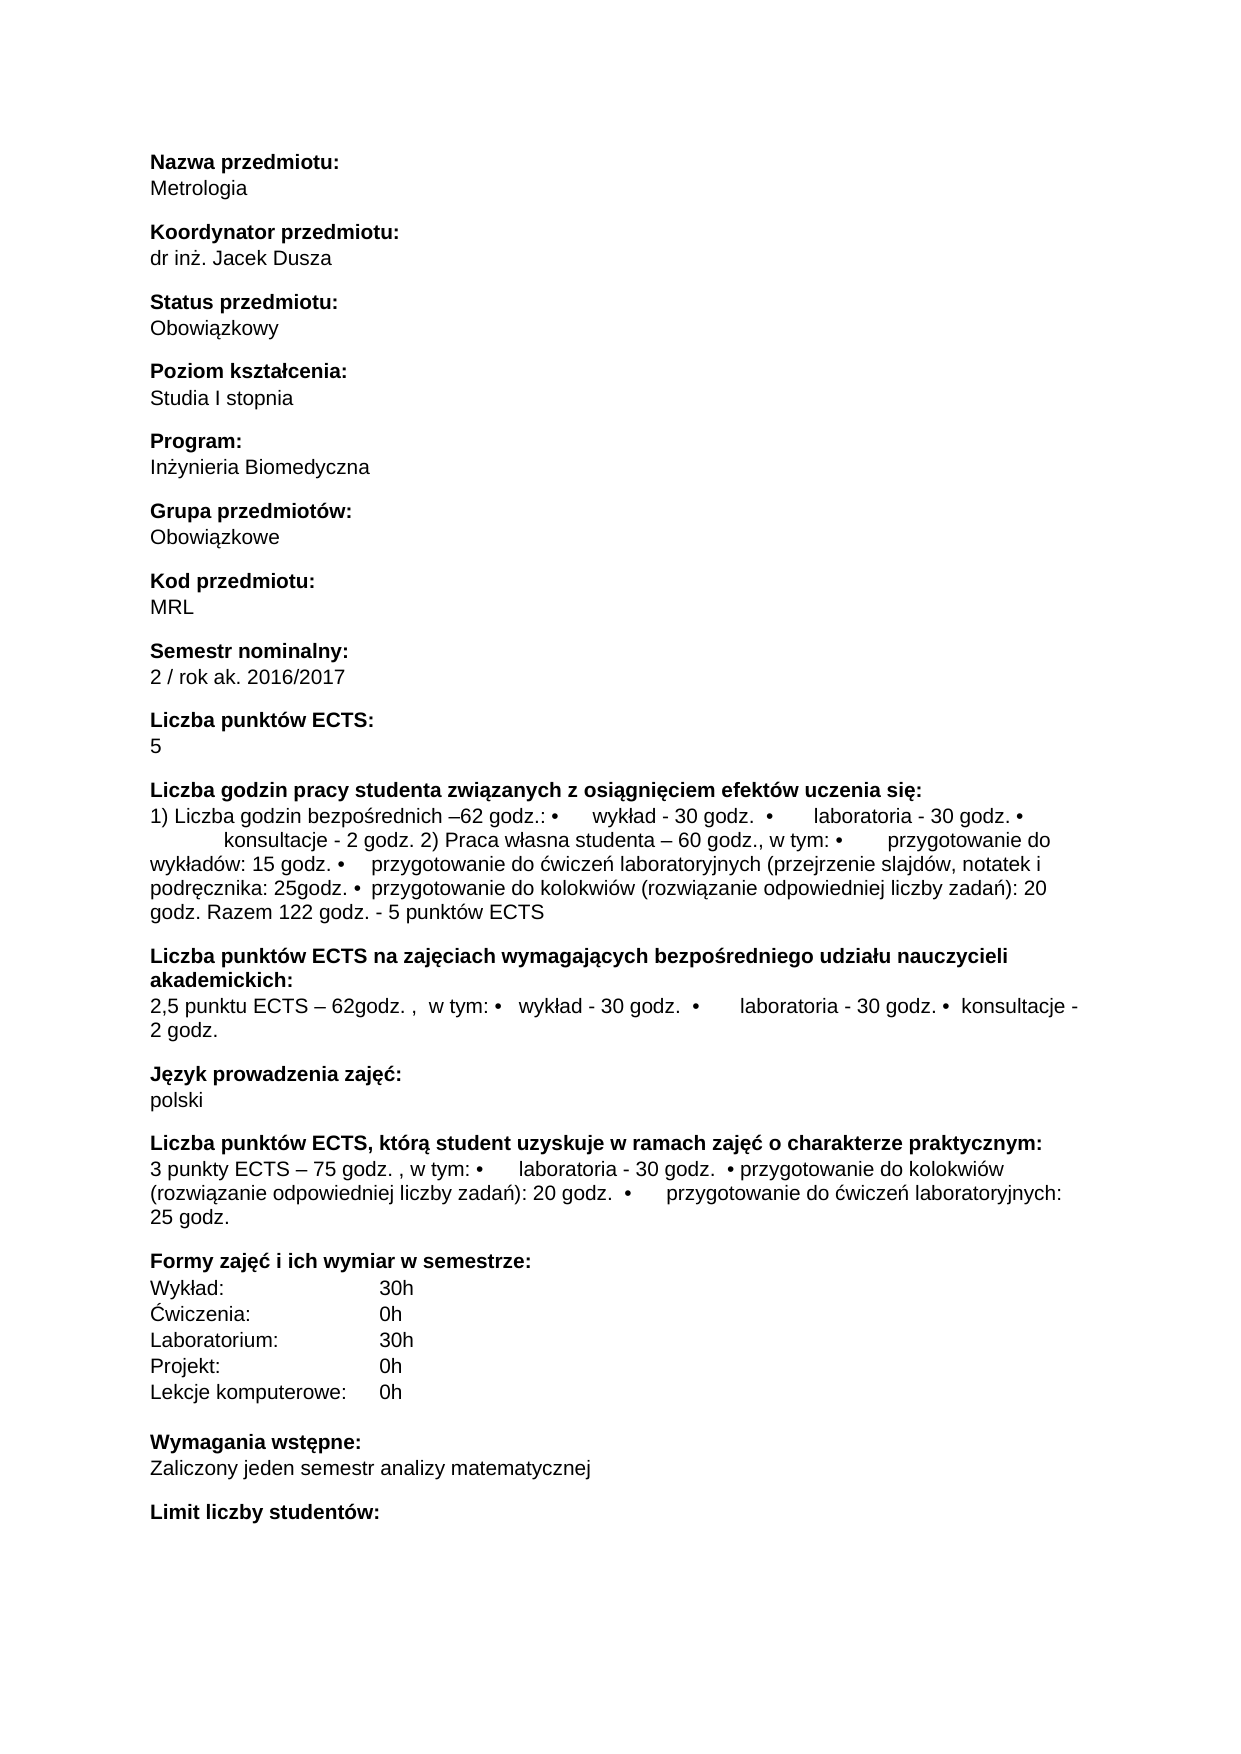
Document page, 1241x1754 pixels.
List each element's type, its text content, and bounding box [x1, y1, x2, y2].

text MRL [150, 595, 1090, 619]
text Metrologia [150, 176, 1090, 200]
text Obowiązkowe [150, 525, 1090, 549]
text Liczba punktów ECTS na zajęciach wymagających bezpośredniego udziału nauczycieli akademickich: [150, 944, 1090, 992]
text 2 / rok ak. 2016/2017 [150, 664, 1090, 688]
text Liczba punktów ECTS: [150, 708, 1090, 732]
text Status przedmiotu: [150, 289, 1090, 313]
text Studia I stopnia [150, 385, 1090, 409]
text Liczba godzin pracy studenta związanych z osiągnięciem efektów uczenia się: [150, 778, 1090, 802]
table_cell Projekt: [140, 1354, 367, 1378]
text 2,5 punktu ECTS – 62godz. , w tym: • wykład - 30 godz. • laboratoria - 30 godz. • konsultacje - 2 godz. [150, 994, 1090, 1042]
text Semestr nominalny: [150, 638, 1090, 662]
text polski [150, 1087, 1090, 1111]
table_cell 0h [369, 1378, 597, 1404]
table_cell 0h [369, 1352, 597, 1378]
text Formy zajęć i ich wymiar w semestrze: [150, 1249, 1090, 1273]
text Nazwa przedmiotu: [150, 150, 1090, 174]
text Limit liczby studentów: [150, 1499, 1090, 1523]
table_header 30h [369, 1276, 597, 1300]
text Koordynator przedmiotu: [150, 220, 1090, 244]
text Poziom kształcenia: [150, 359, 1090, 383]
table_cell Ćwiczenia: [140, 1302, 367, 1326]
text Zaliczony jeden semestr analizy matematycznej [150, 1456, 1090, 1480]
text Grupa przedmiotów: [150, 499, 1090, 523]
text Program: [150, 429, 1090, 453]
text Język prowadzenia zajęć: [150, 1061, 1090, 1085]
text Kod przedmiotu: [150, 569, 1090, 593]
text Wymagania wstępne: [150, 1430, 1090, 1454]
text 5 [150, 734, 1090, 758]
text Liczba punktów ECTS, którą student uzyskuje w ramach zajęć o charakterze praktycznym: [150, 1131, 1090, 1155]
text Obowiązkowy [150, 316, 1090, 339]
table_header Wykład: [140, 1276, 367, 1300]
text 3 punkty ECTS – 75 godz. , w tym: • laboratoria - 30 godz. • przygotowanie do kolokwiów (rozwiązanie odpowiedniej liczby zadań): 20 godz. • przygotowanie do ćwiczeń laboratoryjnych: 25 godz. [150, 1157, 1090, 1229]
table_cell 30h [369, 1326, 597, 1352]
table_cell Laboratorium: [140, 1328, 367, 1352]
text 1) Liczba godzin bezpośrednich –62 godz.: • wykład - 30 godz. • laboratoria - 30 godz. • konsultacje - 2 godz. 2) Praca własna studenta – 60 godz., w tym: • przygotowanie do wykładów: 15 godz. • przygotowanie do ćwiczeń laboratoryjnych (przejrzenie slajdów, notatek i podręcznika: 25godz. • przygotowanie do kolokwiów (rozwiązanie odpowiedniej liczby zadań): 20 godz. Razem 122 godz. - 5 punktów ECTS [150, 804, 1090, 924]
table_cell 0h [369, 1300, 597, 1326]
text Inżynieria Biomedyczna [150, 455, 1090, 479]
text dr inż. Jacek Dusza [150, 246, 1090, 270]
table_cell Lekcje komputerowe: [140, 1380, 367, 1404]
